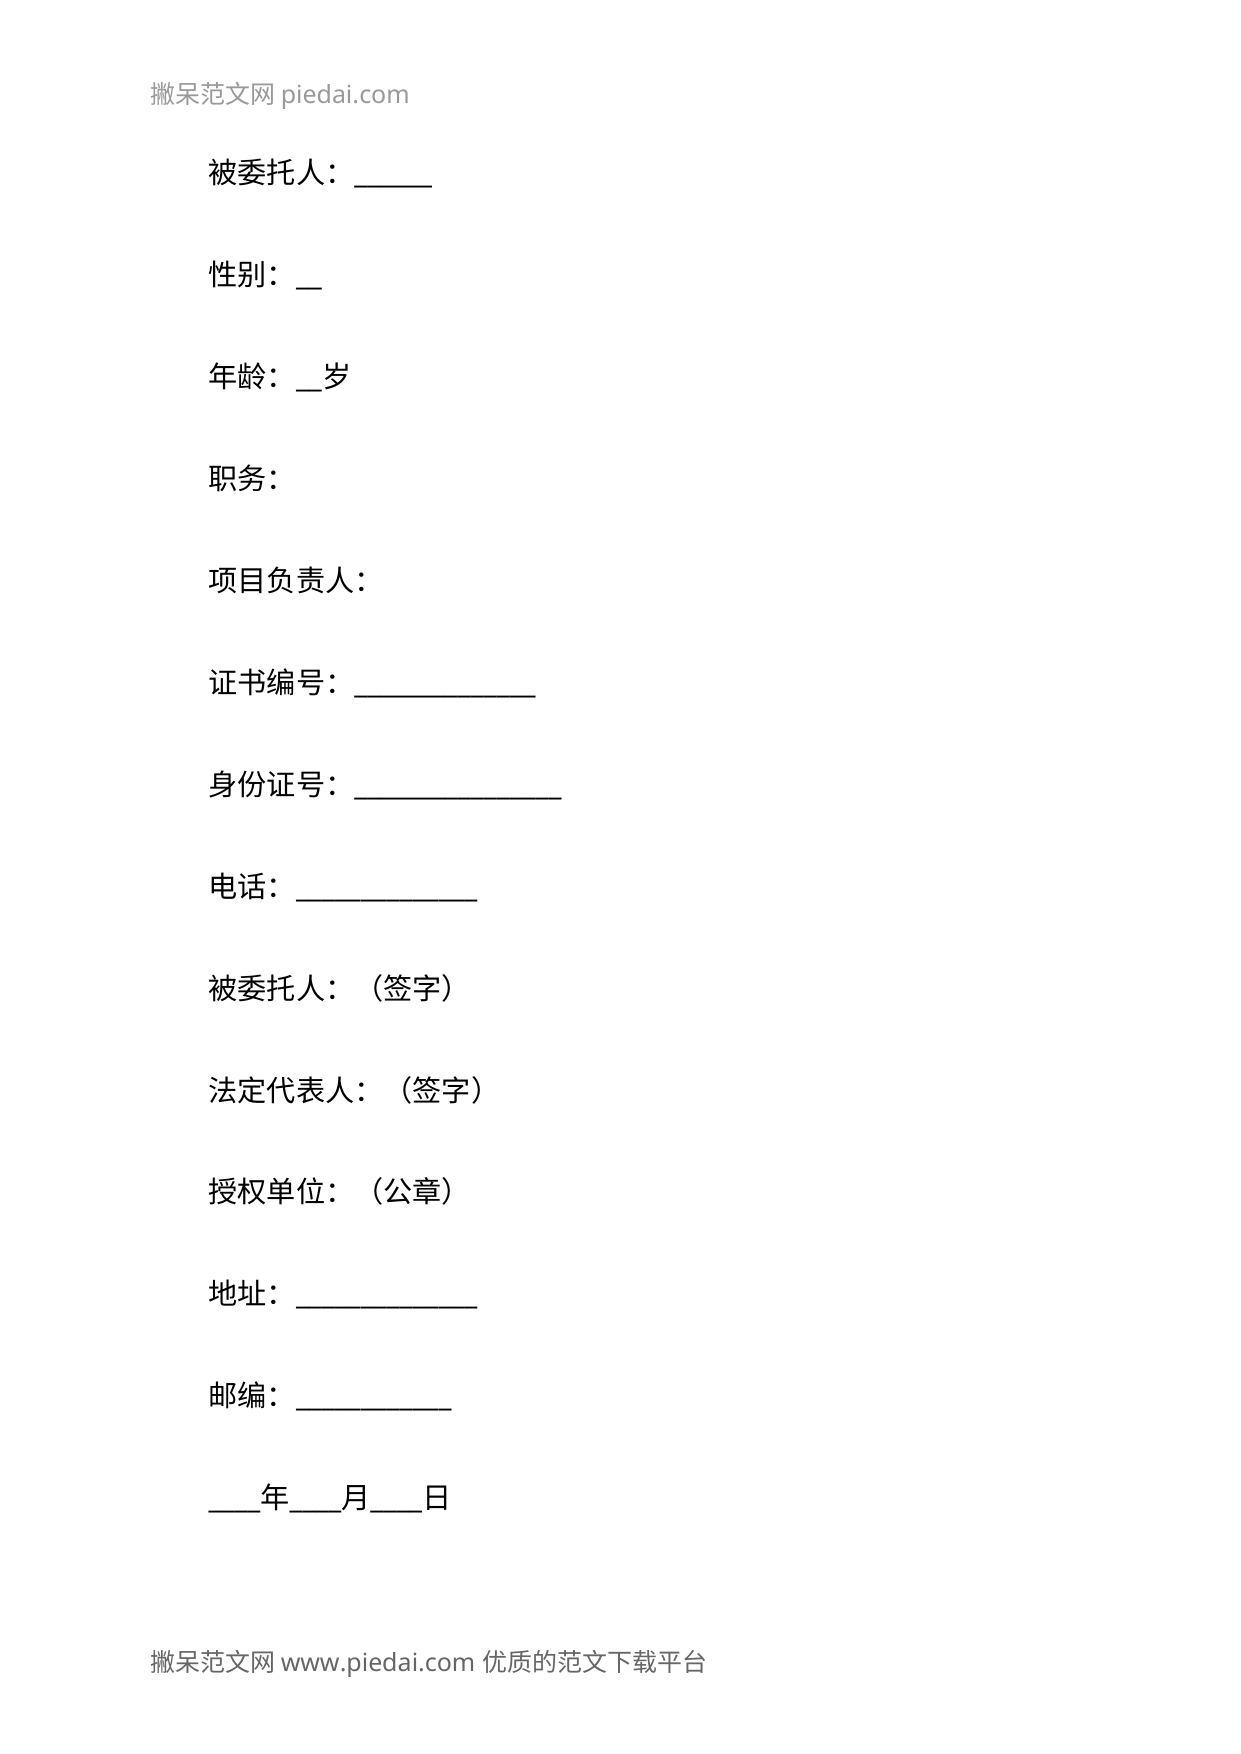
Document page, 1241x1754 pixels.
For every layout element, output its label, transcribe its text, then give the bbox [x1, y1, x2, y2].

text 职务： [150, 456, 1090, 498]
text 年龄：__岁 [150, 354, 1090, 396]
text 项目负责人： [150, 558, 1090, 600]
text 证书编号：______________ [150, 659, 1090, 702]
text 被委托人：______ [150, 150, 1090, 192]
text 授权单位：（公章） [150, 1169, 1090, 1211]
text 邮编：____________ [150, 1373, 1090, 1415]
text 法定代表人：（签字） [150, 1067, 1090, 1109]
text 性别：__ [150, 252, 1090, 294]
text 电话：______________ [150, 863, 1090, 906]
text 被委托人：（签字） [150, 965, 1090, 1008]
text ____年____月____日 [150, 1475, 1090, 1517]
text 身份证号：________________ [150, 761, 1090, 804]
text 地址：______________ [150, 1271, 1090, 1313]
